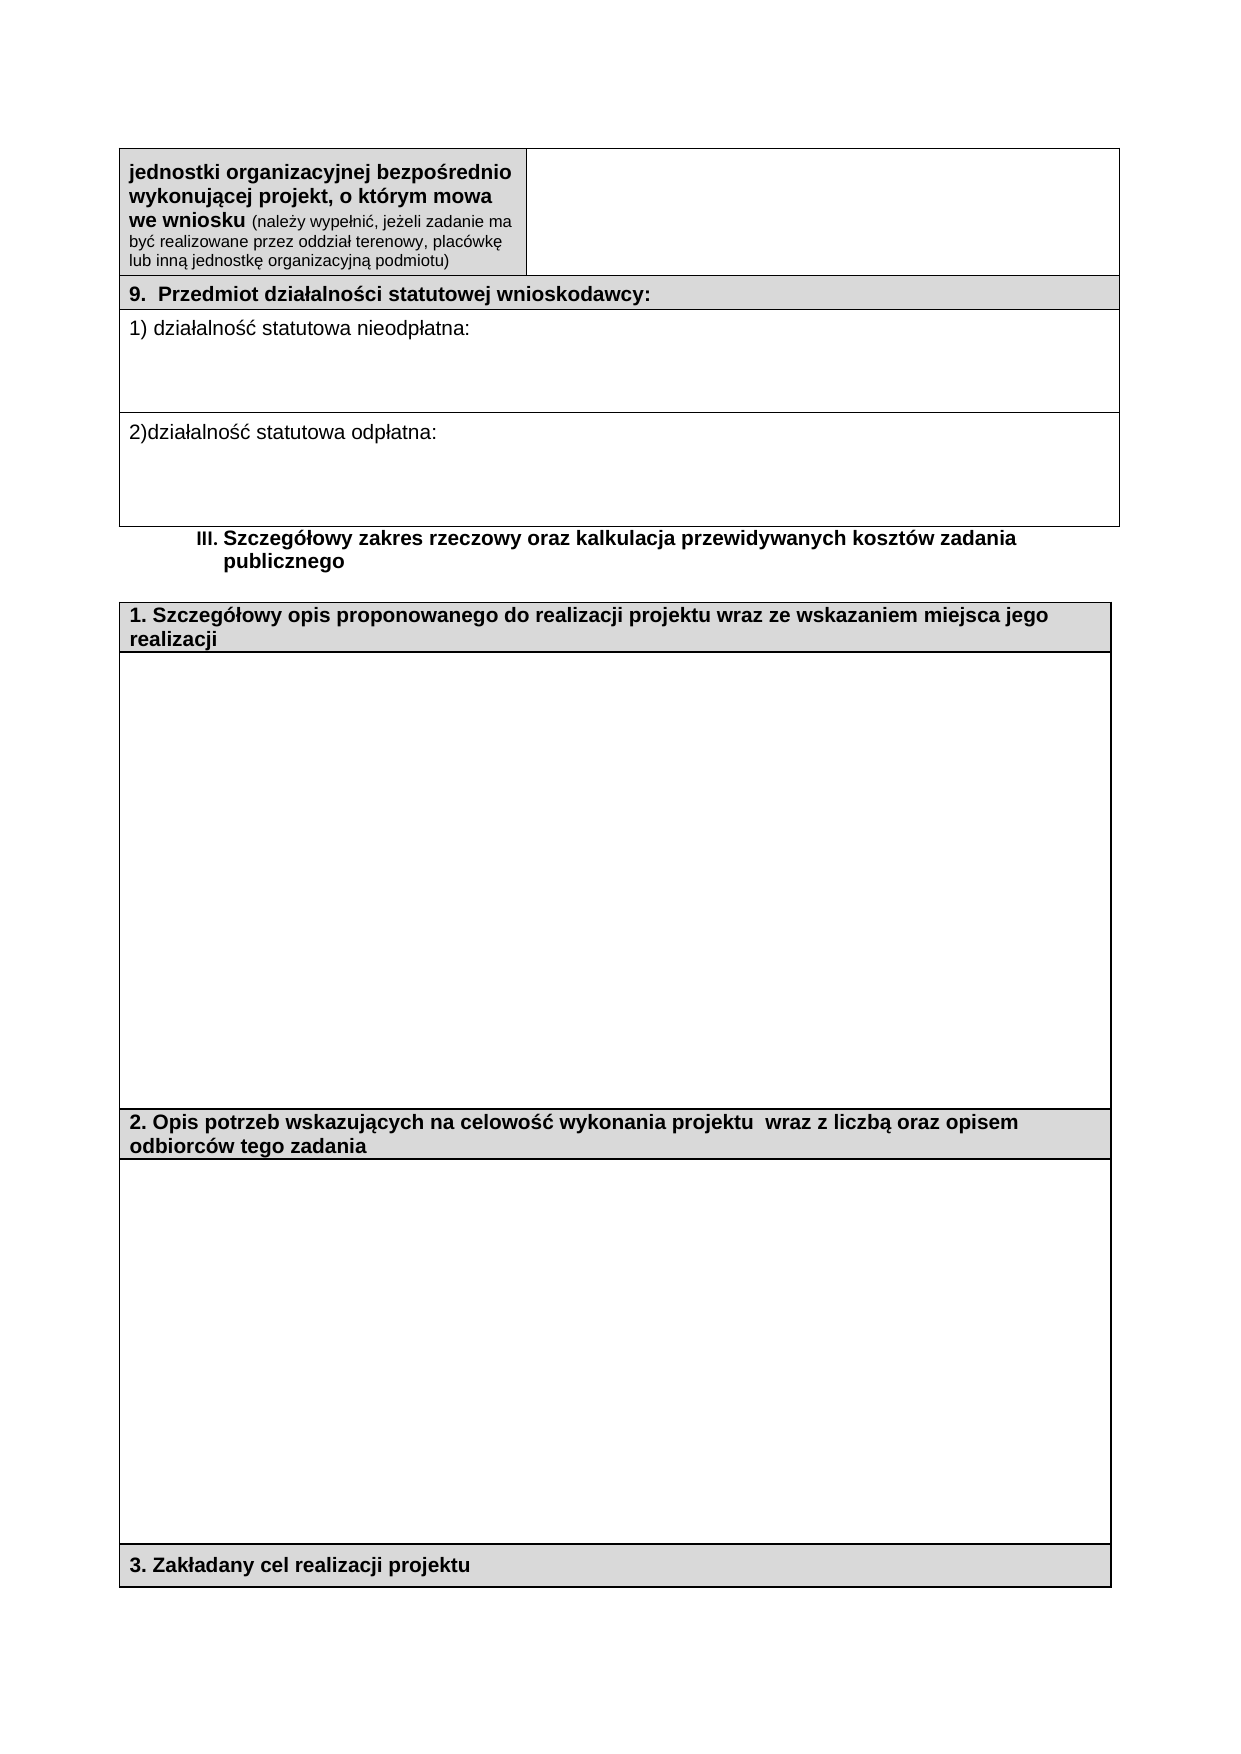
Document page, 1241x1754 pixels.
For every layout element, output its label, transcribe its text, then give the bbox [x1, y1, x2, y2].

list Szczegółowy zakres rzeczowy oraz kalkulacja przewidywanych kosztów zadania publicznego [196, 527, 1052, 572]
table_cell [527, 149, 1119, 275]
table_cell 9. Przedmiot działalności statutowej wnioskodawcy: [120, 276, 1119, 309]
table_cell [120, 149, 526, 275]
table_header 1. Szczegółowy opis proponowanego do realizacji projektu wraz ze wskazaniem miejsca jego realizacji [120, 603, 1110, 651]
table_cell [120, 1160, 1110, 1543]
table_cell 1) działalność statutowa nieodpłatna: [120, 310, 1119, 412]
table_cell [120, 653, 1110, 1108]
table_cell 3. Zakładany cel realizacji projektu [120, 1545, 1110, 1586]
table_cell 2. Opis potrzeb wskazujących na celowość wykonania projektu wraz z liczbą oraz opisem odbiorców tego zadania [120, 1110, 1110, 1158]
table_cell 2) działalność statutowa odpłatna: [120, 413, 1119, 526]
